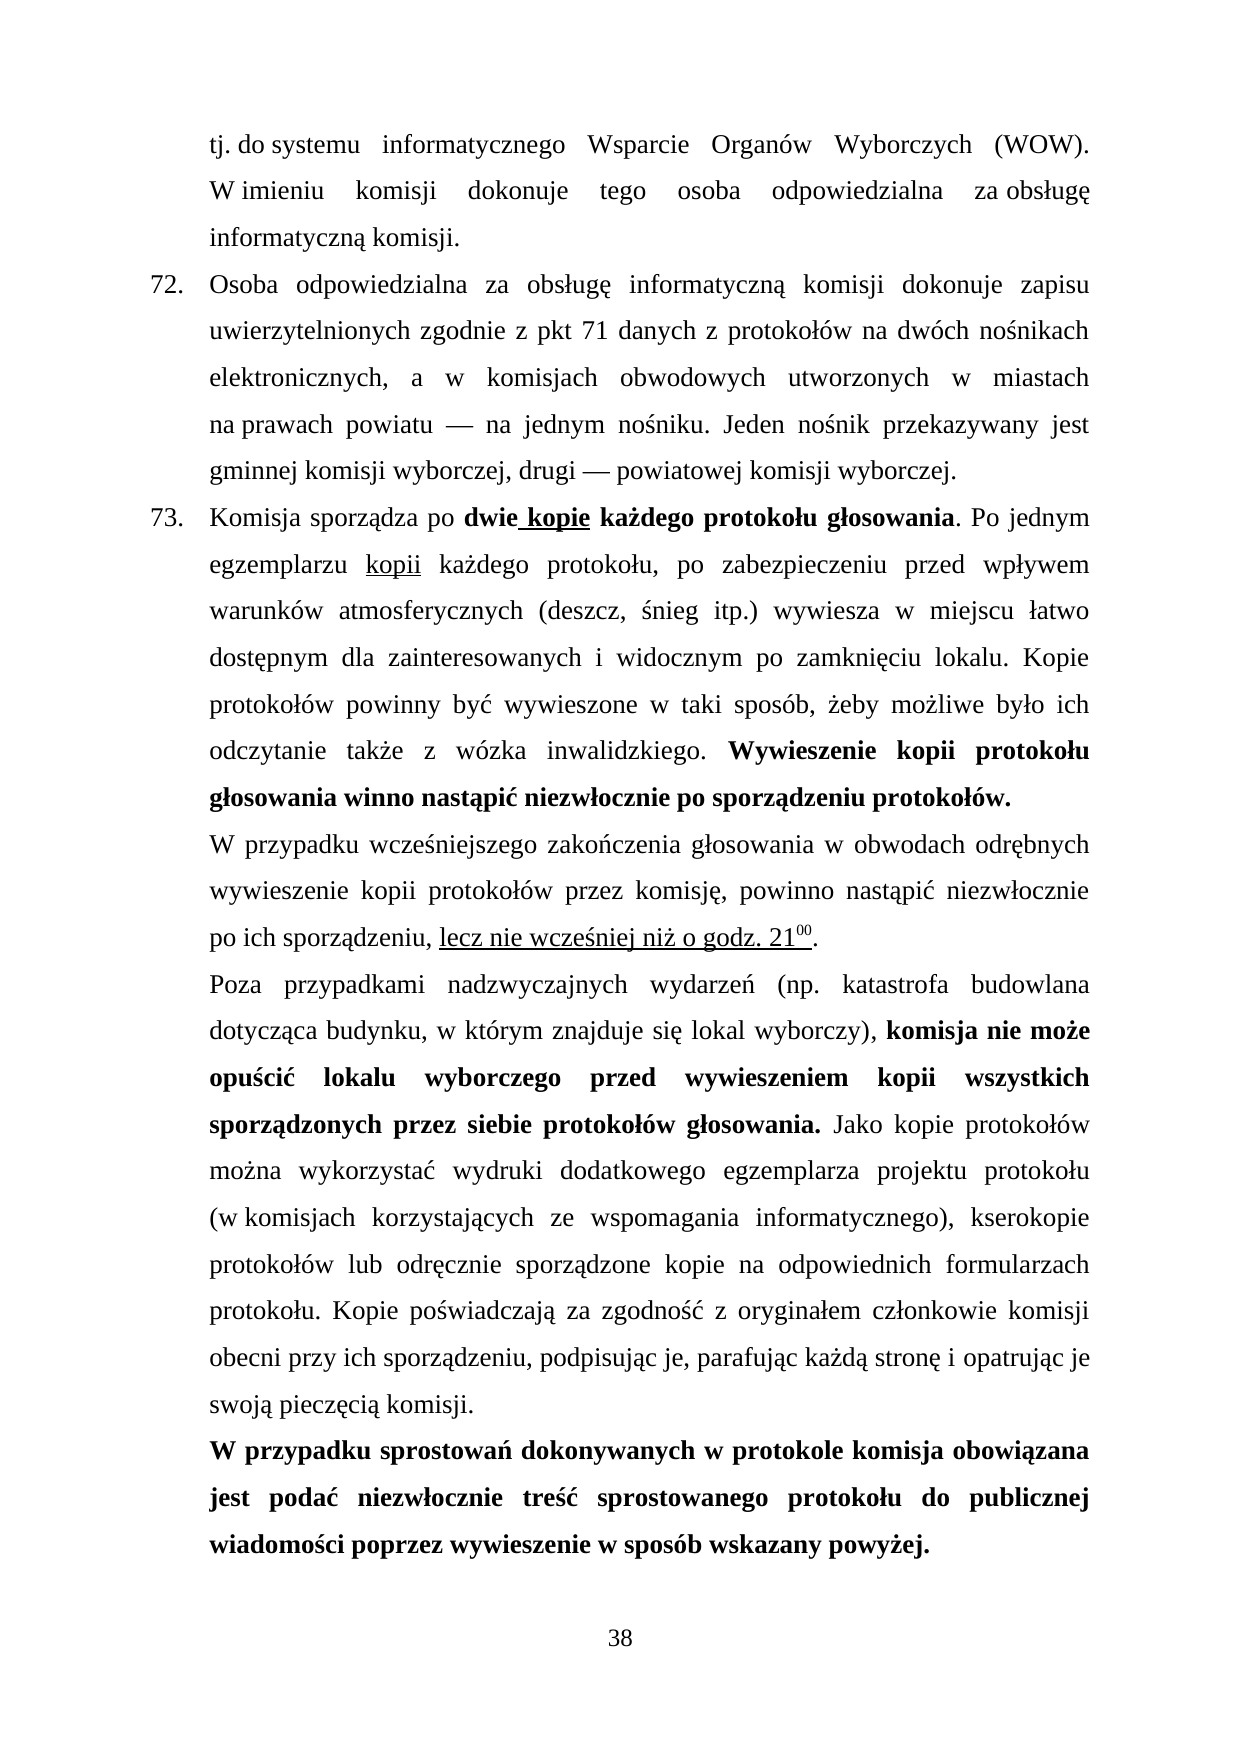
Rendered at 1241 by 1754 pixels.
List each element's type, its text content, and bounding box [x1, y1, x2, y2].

list Osoba odpowiedzialna za obsługę informatyczną komisji dokonuje zapisu uwierzytelnionych zgodnie z pkt 71 danych z protokołów na dwóch nośnikach elektronicznych, a w komisjach obwodowych utworzonych w miastach na prawach powiatu — na jednym nośniku. Jeden nośnik przekazywany jest gminnej komisji wyborczej, drugi — powiatowej komisji wyborczej. [150, 268, 1090, 486]
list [150, 128, 1090, 252]
list Komisja sporządza po dwie kopie każdego protokołu głosowania. Po jednym egzemplarzu kopii każdego protokołu, po zabezpieczeniu przed wpływem warunków atmosferycznych (deszcz, śnieg itp.) wywiesza w miejscu łatwo dostępnym dla zainteresowanych i widocznym po zamknięciu lokalu. Kopie protokołów powinny być wywieszone w taki sposób, żeby możliwe było ich odczytanie także z wózka inwalidzkiego. Wywieszenie kopii protokołu głosowania winno nastąpić niezwłocznie po sporządzeniu protokołów. [150, 501, 1090, 812]
list W przypadku wcześniejszego zakończenia głosowania w obwodach odrębnych wywieszenie kopii protokołów przez komisję, powinno nastąpić niezwłocznie po ich sporządzeniu, lecz nie wcześniej niż o godz. 2100. [209, 828, 1090, 952]
text W przypadku sprostowań dokonywanych w protokole komisja obowiązana jest podać niezwłocznie treść sprostowanego protokołu do publicznej wiadomości poprzez wywieszenie w sposób wskazany powyżej. [209, 1434, 1090, 1559]
list Poza przypadkami nadzwyczajnych wydarzeń (np. katastrofa budowlana dotycząca budynku, w którym znajduje się lokal wyborczy), komisja nie może opuścić lokalu wyborczego przed wywieszeniem kopii wszystkich sporządzonych przez siebie protokołów głosowania. Jako kopie protokołów można wykorzystać wydruki dodatkowego egzemplarza projektu protokołu (w komisjach korzystających ze wspomagania informatycznego), kserokopie protokołów lub odręcznie sporządzone kopie na odpowiednich formularzach protokołu. Kopie poświadczają za zgodność z oryginałem członkowie komisji obecni przy ich sporządzeniu, podpisując je, parafując każdą stronę i opatrując je swoją pieczęcią komisji. [209, 968, 1090, 1419]
